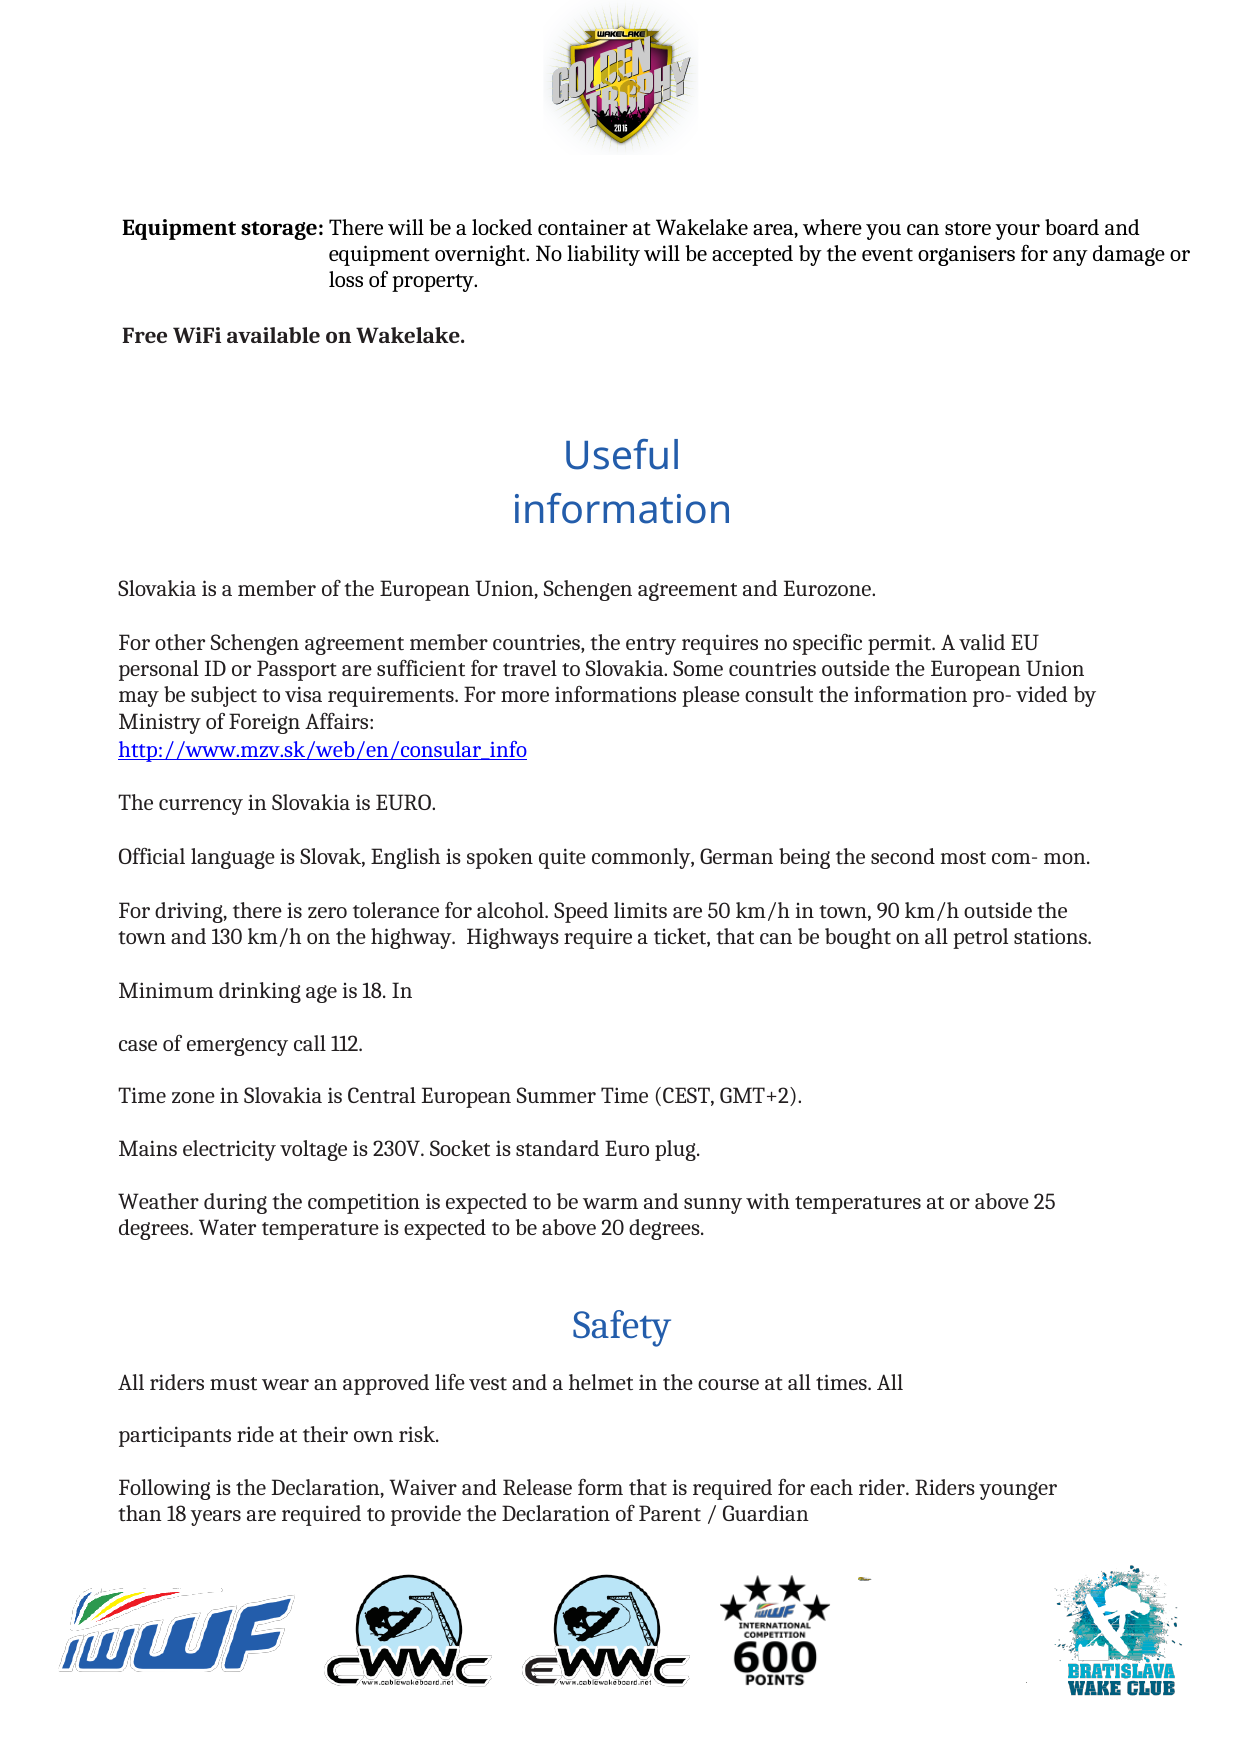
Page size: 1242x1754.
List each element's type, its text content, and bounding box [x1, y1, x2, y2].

picture [1053, 1564, 1183, 1696]
picture [720, 1575, 831, 1686]
text Useful information [457, 427, 787, 535]
text All riders must wear an approved life vest and a helmet in the course at all times. All participants ride at their own risk. [118, 1369, 921, 1448]
picture [858, 1577, 872, 1581]
text For driving, there is zero tolerance for alcohol. Speed limits are 50 km/h in town, 90 km/h outside the town and 130 km/h on the highway. Highways require a ticket, that can be bought on all petrol stations. [118, 898, 1100, 950]
picture [58, 1588, 295, 1672]
picture [543, 0, 699, 155]
text Weather during the competition is expected to be warm and sunny with temperatures at or above 25 degrees. Water temperature is expected to be above 20 degrees. [118, 1189, 1121, 1241]
picture [1132, 1684, 1139, 1692]
text Slovakia is a member of the European Union, Schengen agreement and Eurozone. [118, 576, 1198, 602]
text For other Schengen agreement member countries, the entry requires no specific permit. A valid EU personal ID or Passport are sufficient for travel to Slovakia. Some countries outside the European Union may be subject to visa requirements. For more informations please consult the information pro- vided by Ministry of Foreign Affairs: [118, 629, 1120, 735]
text Time zone in Slovakia is Central European Summer Time (CEST, GMT+2). Mains electricity voltage is 230V. Socket is standard Euro plug. [118, 1083, 818, 1162]
text Safety [560, 1303, 683, 1348]
picture [324, 1573, 492, 1687]
text Free WiFi available on Wakelake. [122, 323, 1196, 349]
text Minimum drinking age is 18. In case of emergency call 112. [118, 978, 412, 1057]
text Following is the Declaration, Waiver and Release form that is required for each rider. Riders younger than 18 years are required to provide the Declaration of Parent / Guardian [118, 1475, 1096, 1527]
text Official language is Slovak, English is spoken quite commonly, German being the second most com- mon. [118, 844, 1095, 870]
text Equipment storage: There will be a locked container at Wakelake area, where you can store your board and equipment overnight. No liability will be accepted by the event organisers for any damage or loss of property. [122, 214, 1196, 294]
text The currency in Slovakia is EURO. [118, 790, 1198, 816]
text http://www.mzv.sk/web/en/consular_info [48, 735, 1196, 762]
picture [522, 1573, 690, 1687]
